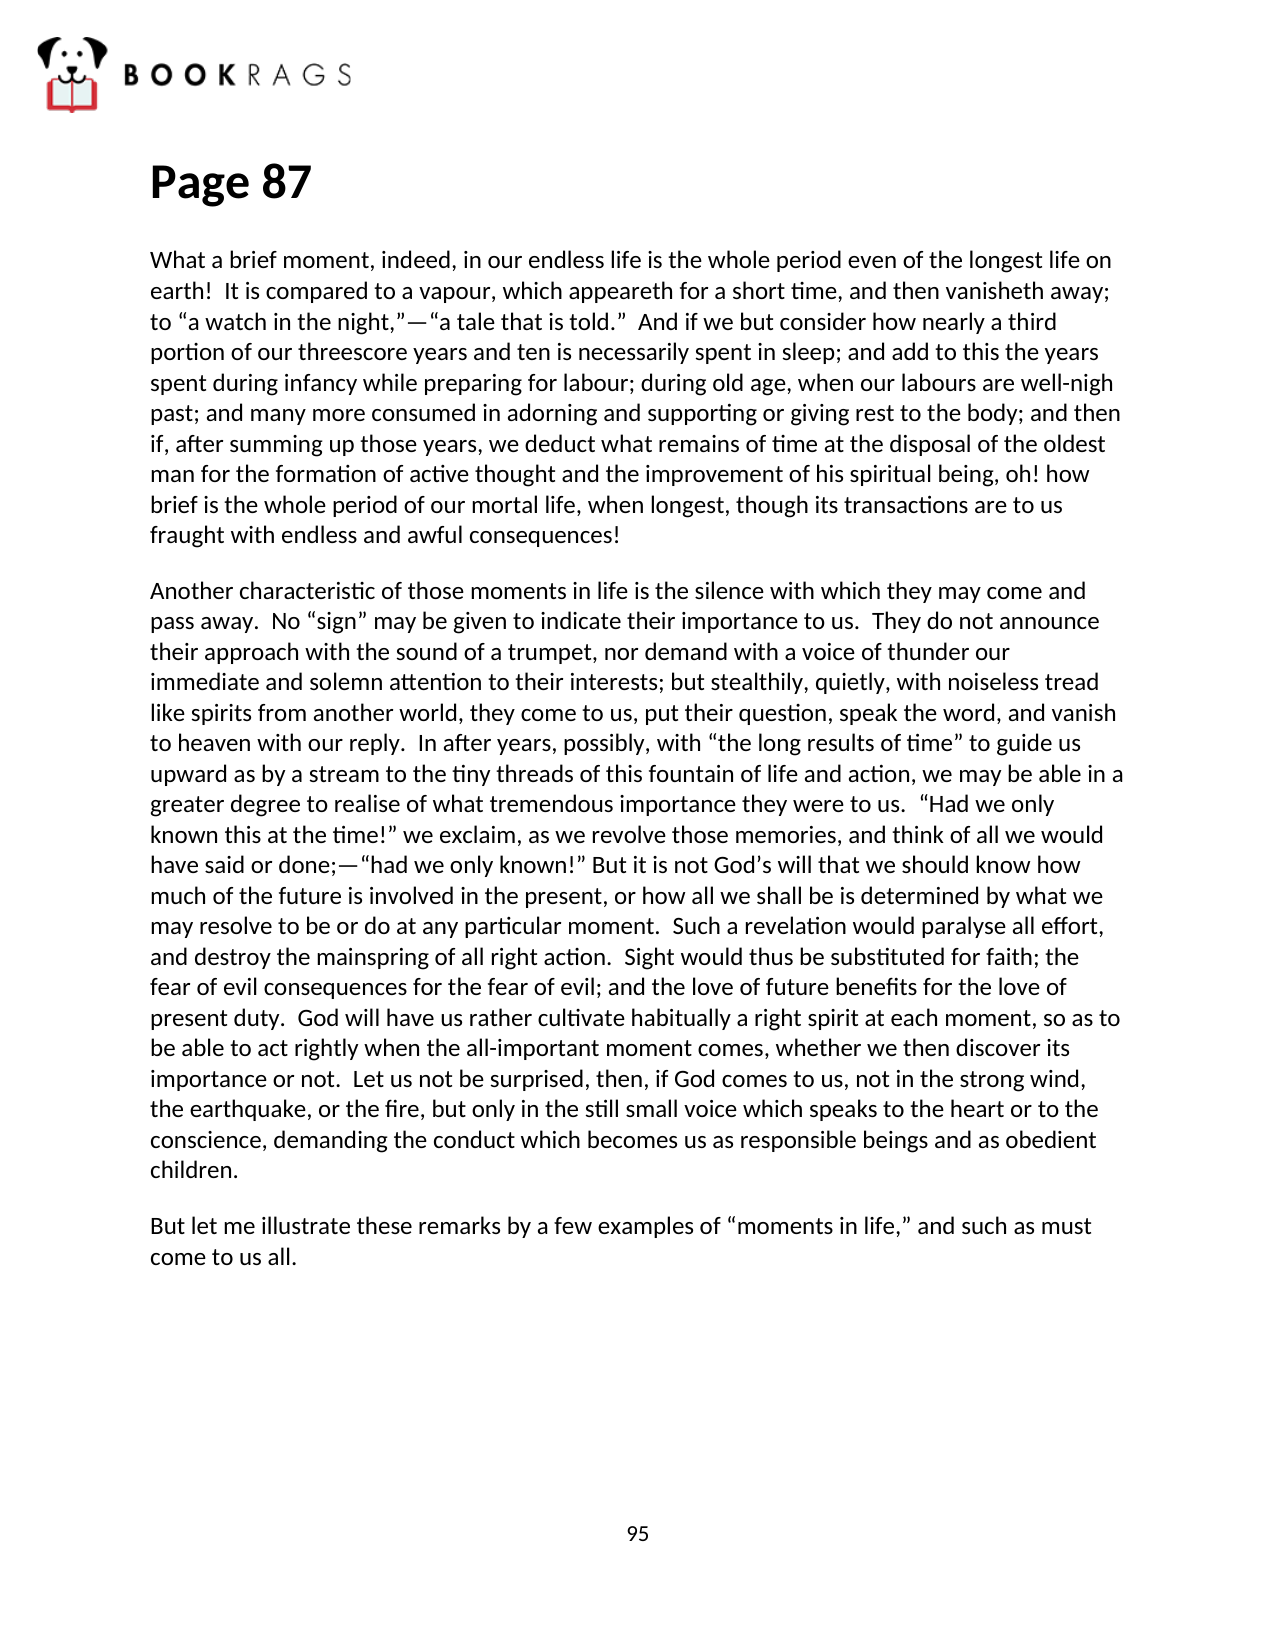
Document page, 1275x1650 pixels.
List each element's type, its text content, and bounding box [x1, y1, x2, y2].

text What a brief moment, indeed, in our endless life is the whole period even of the longest life on earth! It is compared to a vapour, which appeareth for a short time, and then vanisheth away; to “a watch in the night,”—­“a tale that is told.” And if we but consider how nearly a third portion of our threescore years and ten is necessarily spent in sleep; and add to this the years spent during infancy while preparing for labour; during old age, when our labours are well-nigh past; and many more consumed in adorning and supporting or giving rest to the body; and then if, after summing up those years, we deduct what remains of time at the disposal of the oldest man for the formation of active thought and the improvement of his spiritual being, oh! how brief is the whole period of our mortal life, when longest, though its transactions are to us fraught with endless and awful consequences! [150, 244, 1125, 550]
text But let me illustrate these remarks by a few examples of “moments in life,” and such as must come to us all. [150, 1210, 1125, 1271]
picture [37, 37, 351, 113]
text Page 87 [150, 150, 1125, 211]
text Another characteristic of those moments in life is the silence with which they may come and pass away. No “sign” may be given to indicate their importance to us. They do not announce their approach with the sound of a trumpet, nor demand with a voice of thunder our immediate and solemn attention to their interests; but stealthily, quietly, with noiseless tread like spirits from another world, they come to us, put their question, speak the word, and vanish to heaven with our reply. In after years, possibly, with “the long results of time” to guide us upward as by a stream to the tiny threads of this fountain of life and action, we may be able in a greater degree to realise of what tremendous importance they were to us. “Had we only known this at the time!” we exclaim, as we revolve those memories, and think of all we would have said or done;—­“had we only known!” But it is not God’s will that we should know how much of the future is involved in the present, or how all we shall be is determined by what we may resolve to be or do at any particular moment. Such a revelation would paralyse all effort, and destroy the mainspring of all right action. Sight would thus be substituted for faith; the fear of evil consequences for the fear of evil; and the love of future benefits for the love of present duty. God will have us rather cultivate habitually a right spirit at each moment, so as to be able to act rightly when the all-important moment comes, whether we then discover its importance or not. Let us not be surprised, then, if God comes to us, not in the strong wind, the earthquake, or the fire, but only in the still small voice which speaks to the heart or to the conscience, demanding the conduct which becomes us as responsible beings and as obedient children. [150, 575, 1125, 1185]
